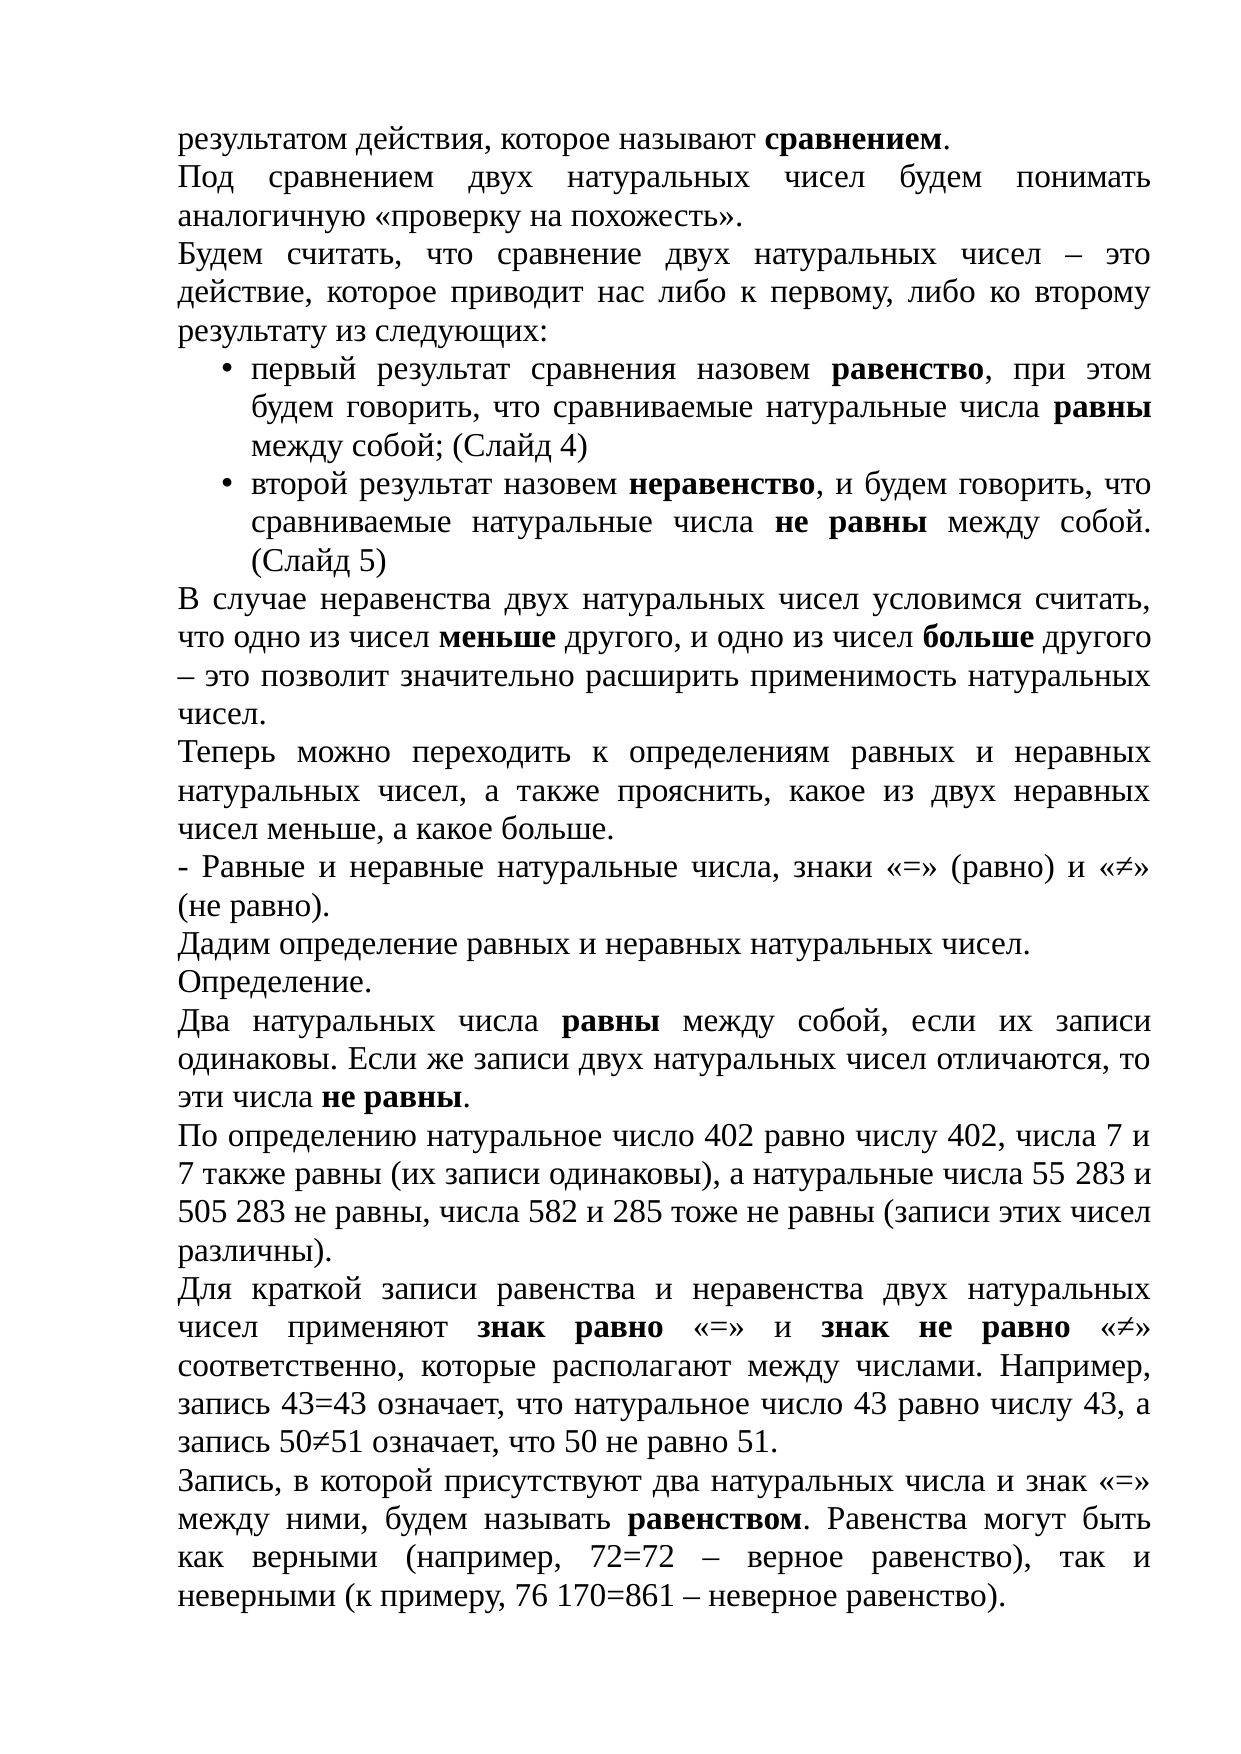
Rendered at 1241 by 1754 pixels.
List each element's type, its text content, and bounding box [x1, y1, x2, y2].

text Дадим определение равных и неравных натуральных чисел. [177, 923, 1152, 961]
list второй результат назовем неравенство, и будем говорить, что сравниваемые натуральные числа не равны между собой. (Слайд 5) [221, 463, 1152, 578]
text Будем считать, что сравнение двух натуральных чисел – это действие, которое приводит нас либо к первому, либо ко второму результату из следующих: [177, 233, 1152, 348]
text - Равные и неравные натуральные числа, знаки «=» (равно) и «≠» (не равно). [177, 846, 1152, 923]
text Два натуральных числа равны между собой, если их записи одинаковы. Если же записи двух натуральных чисел отличаются, то эти числа не равны. [177, 1000, 1152, 1115]
text По определению натуральное число 402 равно числу 402, числа 7 и 7 также равны (их записи одинаковы), а натуральные числа 55 283 и 505 283 не равны, числа 582 и 285 тоже не равны (записи этих чисел различны). [177, 1115, 1152, 1268]
text Запись, в которой присутствуют два натуральных числа и знак «=» между ними, будем называть равенством. Равенства могут быть как верными (например, 72=72 – верное равенство), так и неверными (к примеру, 76 170=861 – неверное равенство). [177, 1460, 1152, 1613]
list первый результат сравнения назовем равенство, при этом будем говорить, что сравниваемые натуральные числа равны между собой; (Слайд 4) [221, 348, 1152, 463]
text Теперь можно переходить к определениям равных и неравных натуральных чисел, а также прояснить, какое из двух неравных чисел меньше, а какое больше. [177, 731, 1152, 846]
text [177, 118, 1152, 156]
text Для краткой записи равенства и неравенства двух натуральных чисел применяют знак равно «=» и знак не равно «≠» соответственно, которые располагают между числами. Например, запись 43=43 означает, что натуральное число 43 равно числу 43, а запись 50≠51 означает, что 50 не равно 51. [177, 1268, 1152, 1460]
text Под сравнением двух натуральных чисел будем понимать аналогичную «проверку на похожесть». [177, 156, 1152, 233]
text В случае неравенства двух натуральных чисел условимся считать, что одно из чисел меньше другого, и одно из чисел больше другого – это позволит значительно расширить применимость натуральных чисел. [177, 578, 1152, 731]
text Определение. [177, 961, 1152, 1000]
